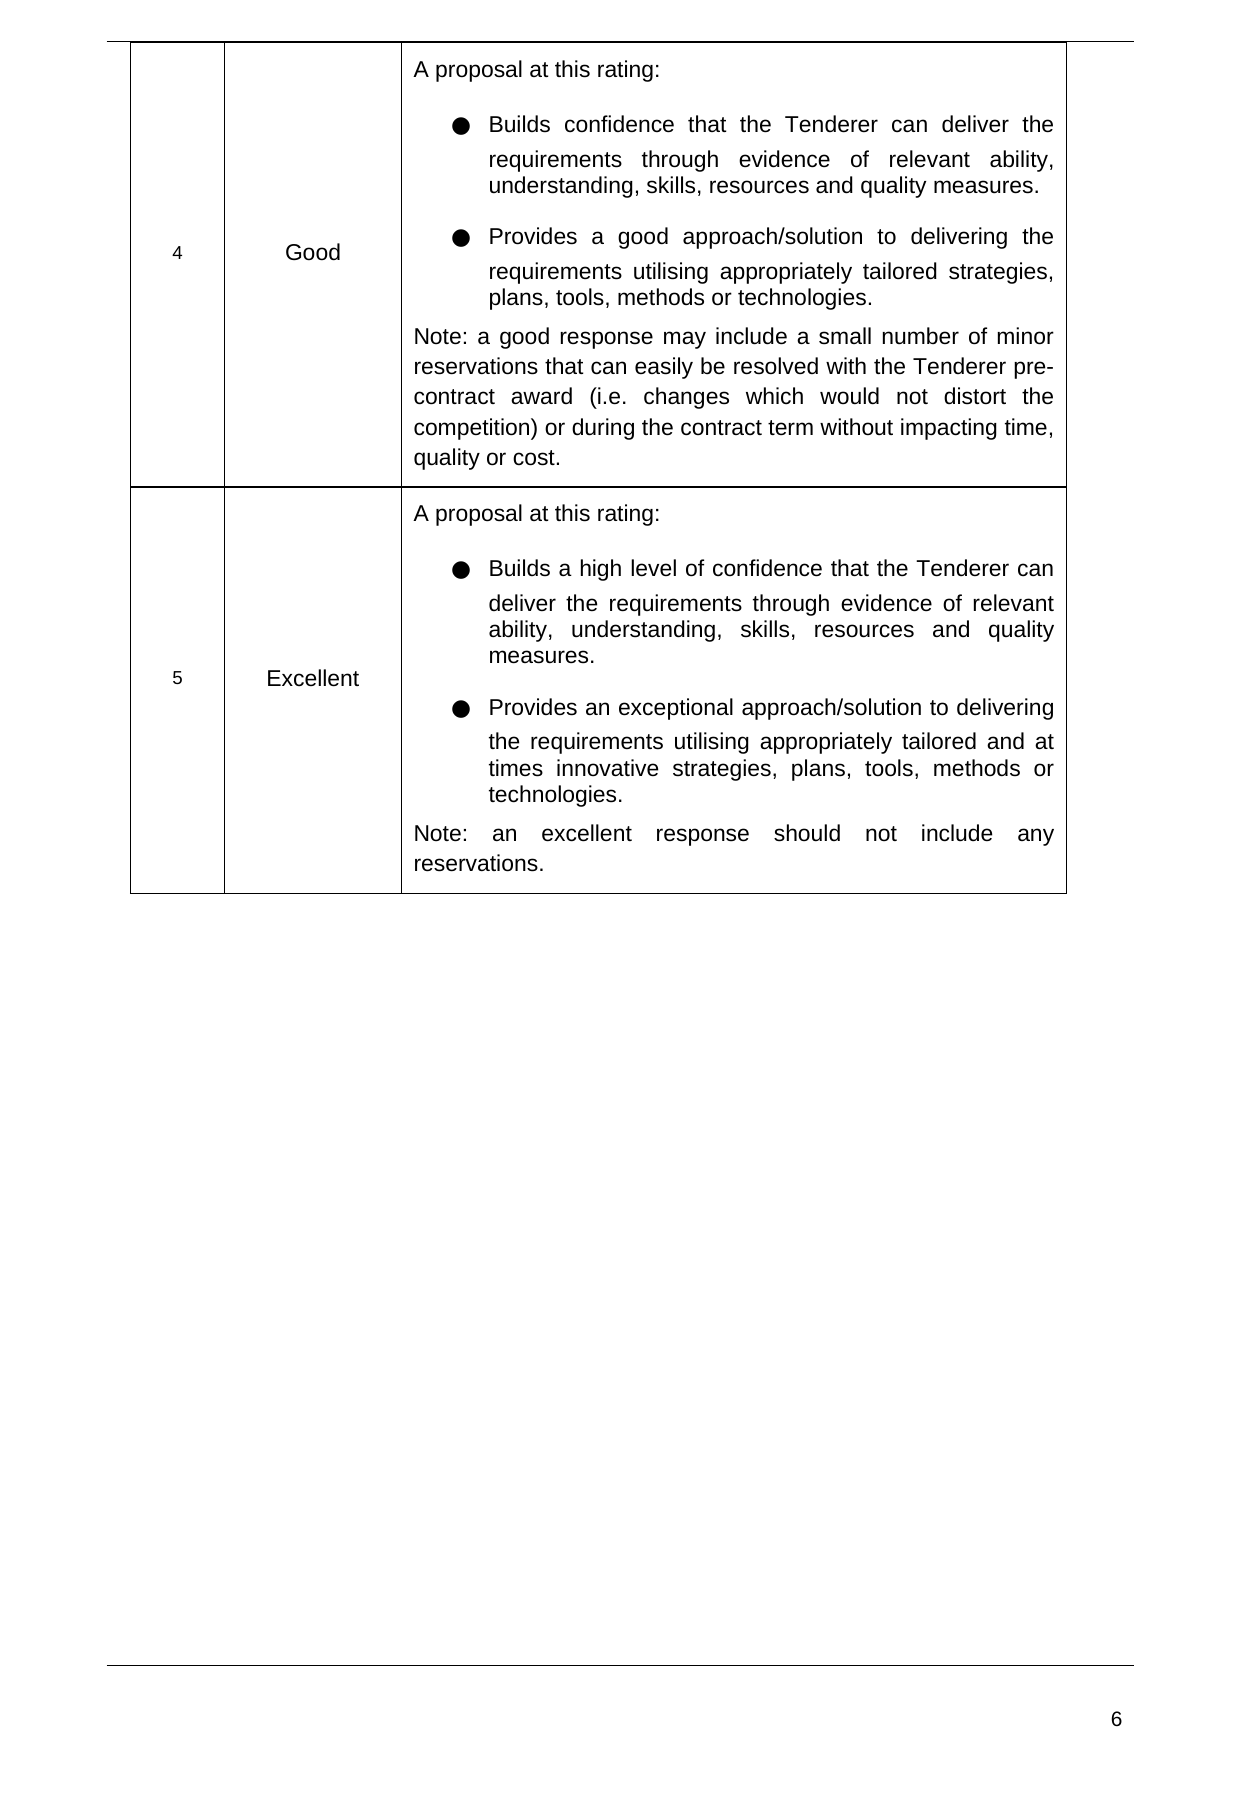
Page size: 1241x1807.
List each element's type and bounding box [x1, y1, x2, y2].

table_header [107, 42, 1134, 1665]
